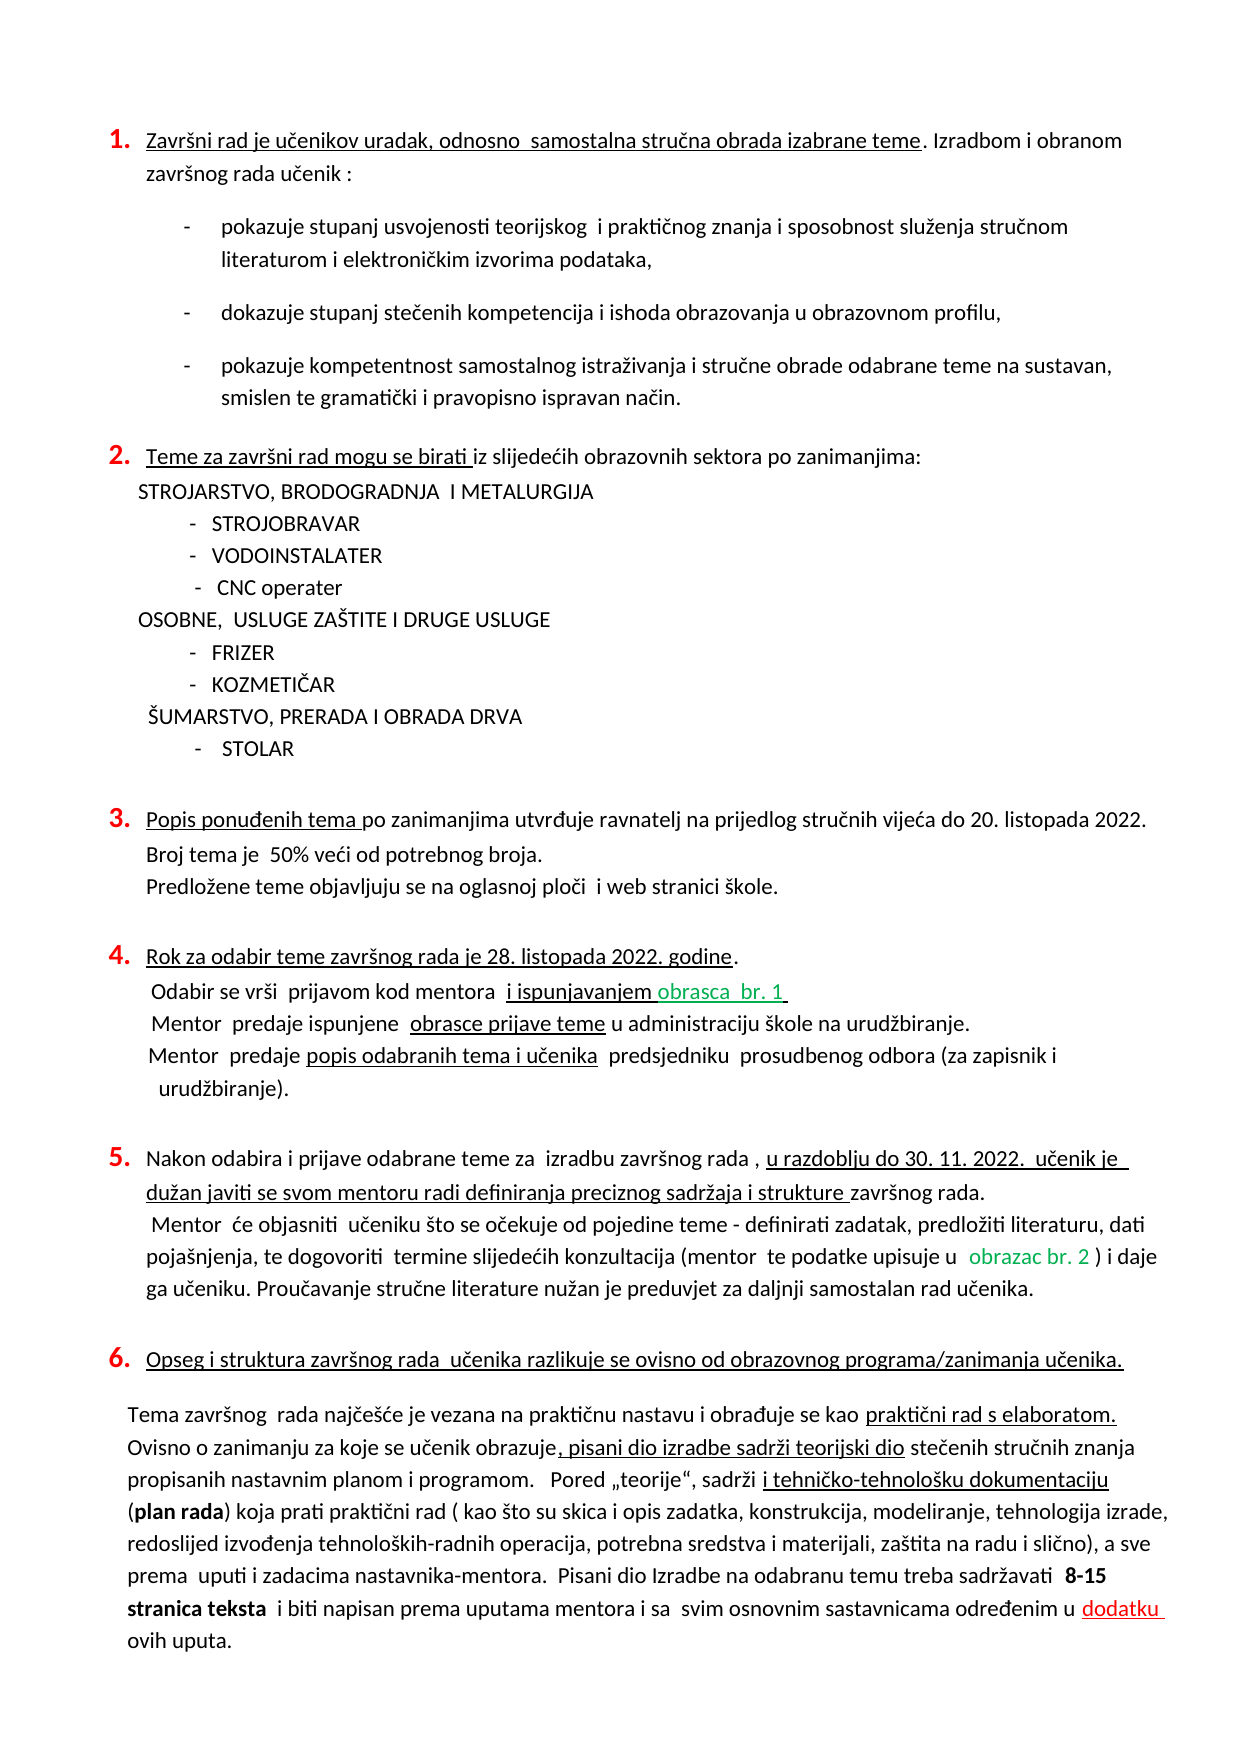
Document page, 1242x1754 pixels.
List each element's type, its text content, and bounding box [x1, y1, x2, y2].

list - FRIZER [71, 638, 1177, 666]
list pokazuje stupanj usvojenosti teorijskog i praktičnog znanja i sposobnost služenja stručnom literaturom i elektroničkim izvorima podataka, [183, 212, 1177, 273]
list Teme za završni rad mogu se birati iz slijedećih obrazovnih sektora po zanimanjima: [108, 436, 1177, 472]
list - KOZMETIČAR [71, 670, 1177, 698]
list Popis ponuđenih tema po zanimanjima utvrđuje ravnatelj na prijedlog stručnih vijeća do 20. listopada 2022. [108, 799, 1177, 834]
list - VODOINSTALATER [71, 541, 1177, 569]
list Mentor predaje ispunjene obrasce prijave teme u administraciju škole na urudžbiranje. [146, 1009, 1177, 1037]
text Tema završnog rada najčešće je vezana na praktičnu nastavu i obrađuje se kao praktični rad s elaboratom. Ovisno o zanimanju za koje se učenik obrazuje, pisani dio izradbe sadrži teorijski dio stečenih stručnih znanja propisanih nastavnim planom i programom. Pored „teorije“, sadrži i tehničko-tehnološku dokumentaciju (plan rada) koja prati praktični rad ( kao što su skica i opis zadatka, konstrukcija, modeliranje, tehnologija izrade, redoslijed izvođenja tehnoloških-radnih operacija, potrebna sredstva i materijali, zaštita na radu i slično), a sve prema uputi i zadacima nastavnika-mentora. Pisani dio Izradbe na odabranu temu treba sadržavati 8-15 stranica teksta i biti napisan prema uputama mentora i sa svim osnovnim sastavnicama određenim u dodatku ovih uputa. [71, 1401, 1177, 1654]
list Nakon odabira i prijave odabrane teme za izradbu završnog rada , u razdoblju do 30. 11. 2022. učenik je dužan javiti se svom mentoru radi definiranja preciznog sadržaja i strukture završnog rada. [108, 1138, 1177, 1206]
list Broj tema je 50% veći od potrebnog broja. [146, 840, 1177, 868]
list Opseg i struktura završnog rada učenika razlikuje se ovisno od obrazovnog programa/zanimanja učenika. [108, 1339, 1177, 1374]
list Odabir se vrši prijavom kod mentora i ispunjavanjem obrasca br. 1 [146, 977, 1177, 1005]
list Rok za odabir teme završnog rada je 28. listopada 2022. godine. [108, 936, 1177, 972]
list ŠUMARSTVO, PRERADA I OBRADA DRVA [71, 702, 1177, 730]
list - STOLAR [71, 734, 1177, 762]
list Završni rad je učenikov uradak, odnosno samostalna stručna obrada izabrane teme. Izradbom i obranom završnog rada učenik : [108, 120, 1177, 187]
list Mentor predaje popis odabranih tema i učenika predsjedniku prosudbenog odbora (za zapisnik i [71, 1042, 1177, 1069]
list Predložene teme objavljuju se na oglasnoj ploči i web stranici škole. [146, 872, 1177, 900]
list OSOBNE, USLUGE ZAŠTITE I DRUGE USLUGE [71, 606, 1177, 634]
list - STROJOBRAVAR [71, 509, 1177, 537]
list STROJARSTVO, BRODOGRADNJA I METALURGIJA [71, 477, 1177, 505]
list urudžbiranje). [71, 1074, 1177, 1102]
list - CNC operater [71, 573, 1177, 601]
list Mentor će objasniti učeniku što se očekuje od pojedine teme - definirati zadatak, predložiti literaturu, dati pojašnjenja, te dogovoriti termine slijedećih konzultacija (mentor te podatke upisuje u obrazac br. 2 ) i daje ga učeniku. Proučavanje stručne literature nužan je preduvjet za daljnji samostalan rad učenika. [146, 1210, 1177, 1302]
list pokazuje kompetentnost samostalnog istraživanja i stručne obrade odabrane teme na sustavan, smislen te gramatički i pravopisno ispravan način. [183, 351, 1177, 411]
list dokazuje stupanj stečenih kompetencija i ishoda obrazovanja u obrazovnom profilu, [183, 298, 1177, 326]
